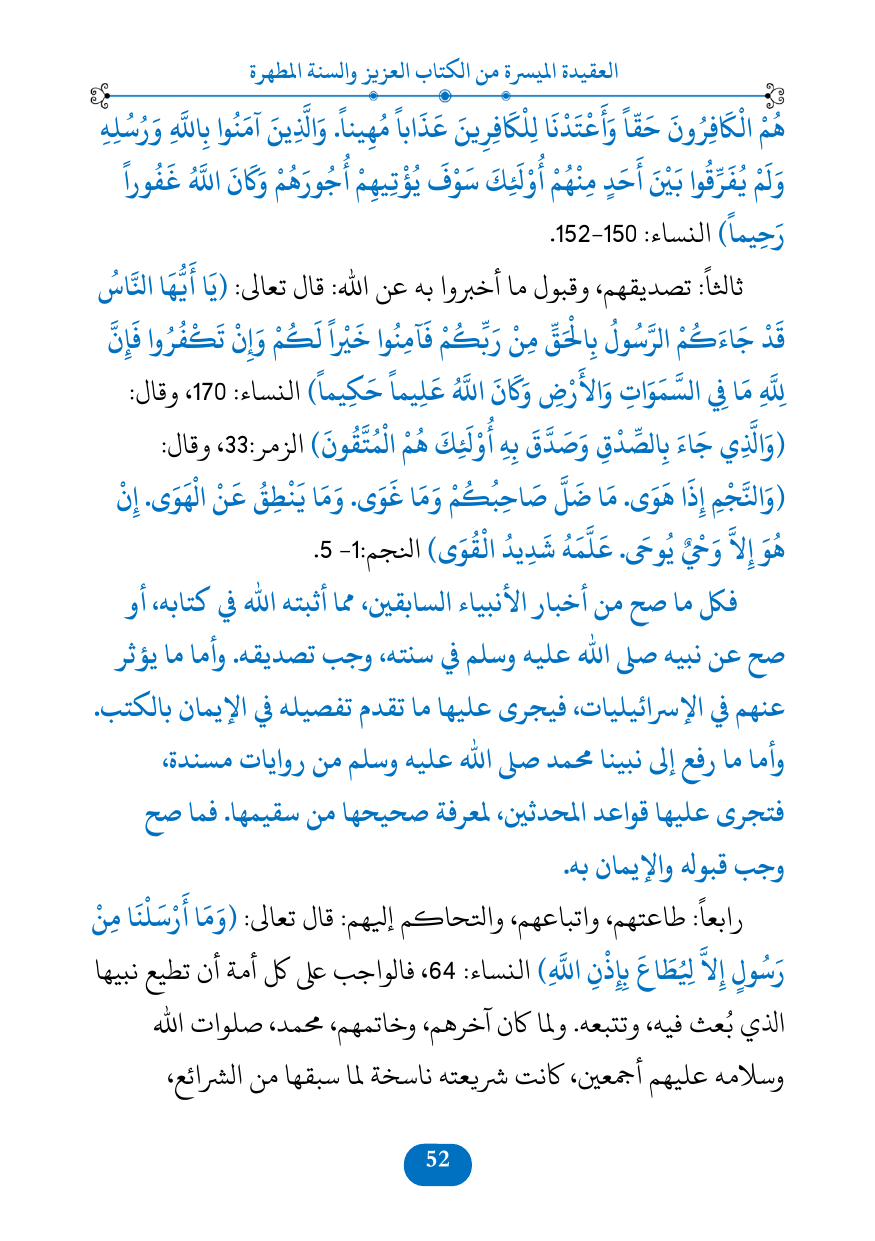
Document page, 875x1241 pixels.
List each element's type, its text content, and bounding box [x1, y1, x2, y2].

text ثالثاً: تصديقهم، وقبول ما أخبروا به عن الله: قال تعالى: (يَا أَيُّهَا النَّاسُ قَدْ جَاءَكُمْ الرَّسُولُ بِالْحَقِّ مِنْ رَبِّكُمْ فَآمِنُوا خَيْراً لَكُمْ وَإِنْ تَكْفُرُوا فَإِنَّ لِلَّهِ مَا فِي السَّمَوَاتِ وَالأَرْضِ وَكَانَ اللَّهُ عَلِيماً حَكِيماً) النساء: 170، وقال: (وَالَّذِي جَاءَ بِالصِّدْقِ وَصَدَّقَ بِهِ أُوْلَئِكَ هُمْ الْمُتَّقُونَ) الزمر:33، وقال: (وَالنَّجْمِ إِذَا هَوَى. مَا ضَلَّ صَاحِبُكُمْ وَمَا غَوَى. وَمَا يَنْطِقُ عَنْ الْهَوَى. إِنْ هُوَ إِلاَّ وَحْيٌ يُوحَى. عَلَّمَهُ شَدِيدُ الْقُوَى) النجم:1- 5. [89, 260, 785, 576]
text فكل ما صح من أخبار الأنبياء السابقين، مما أثبته الله في كتابه، أو صح عن نبيه صلى الله عليه وسلم في سنته، وجب تصديقه. وأما ما يؤثر عنهم في الإسرائيليات، فيجرى عليها ما تقدم تفصيله في الإيمان بالكتب. وأما ما رفع إلى نبينا محمد صلى الله عليه وسلم من روايات مسندة، فتجرى عليها قواعد المحدثين، لمعرفة صحيحها من سقيمها. فما صح وجب قبوله والإيمان به. [89, 576, 785, 892]
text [89, 892, 785, 1102]
picture [88, 79, 786, 112]
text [89, 103, 785, 260]
